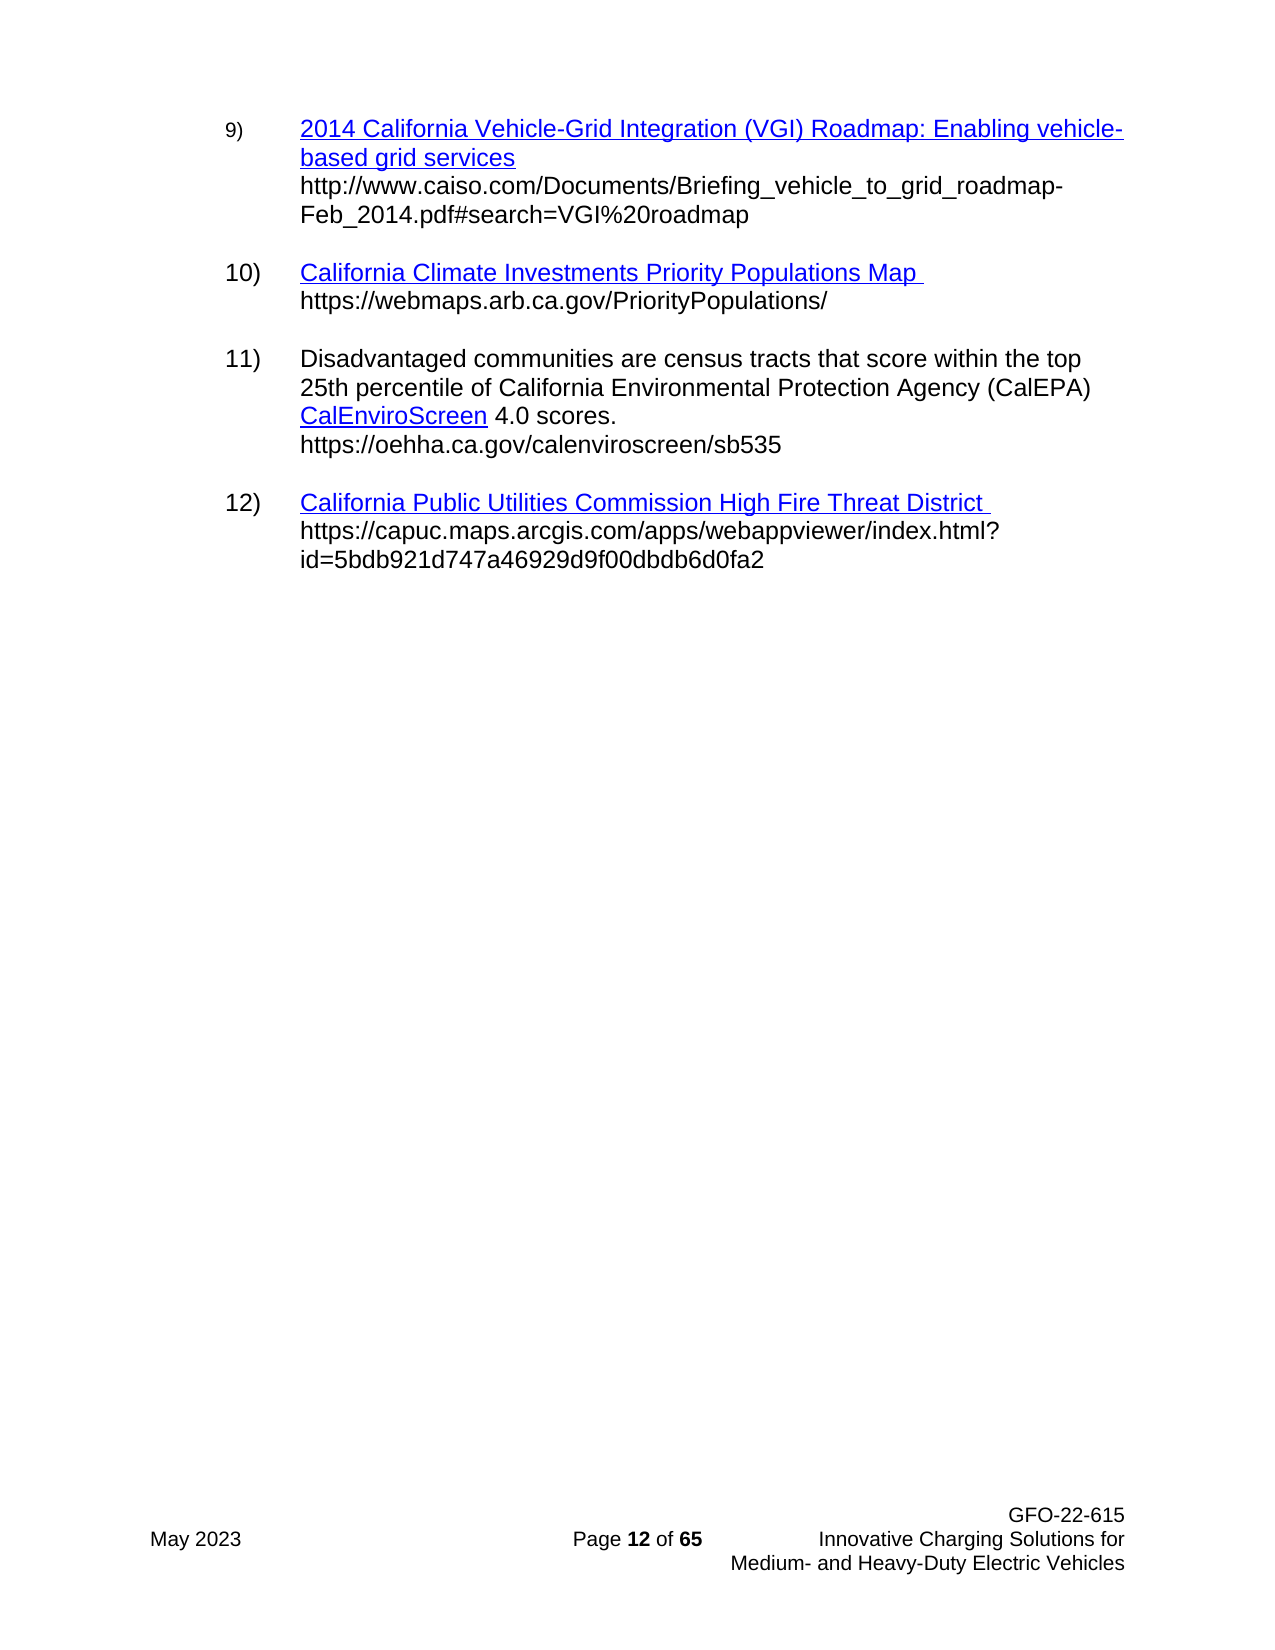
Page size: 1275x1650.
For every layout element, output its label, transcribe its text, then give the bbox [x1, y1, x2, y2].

list California Climate Investments Priority Populations Map https://webmaps.arb.ca.gov/PriorityPopulations/ [225, 258, 1125, 315]
list 2014 California Vehicle-Grid Integration (VGI) Roadmap: Enabling vehicle-based grid services [225, 114, 1125, 171]
list http://www.caiso.com/Documents/Briefing_vehicle_to_grid_roadmap-Feb_2014.pdf#search=VGI%20roadmap [300, 171, 1125, 229]
list California Public Utilities Commission High Fire Threat District https://capuc.maps.arcgis.com/apps/webappviewer/index.html?id=5bdb921d747a46929d9f00dbdb6d0fa2 [225, 488, 1125, 574]
list https://oehha.ca.gov/calenviroscreen/sb535 [300, 430, 1125, 459]
list Disadvantaged communities are census tracts that score within the top 25th percentile of California Environmental Protection Agency (CalEPA) CalEnviroScreen 4.0 scores. [225, 344, 1125, 430]
